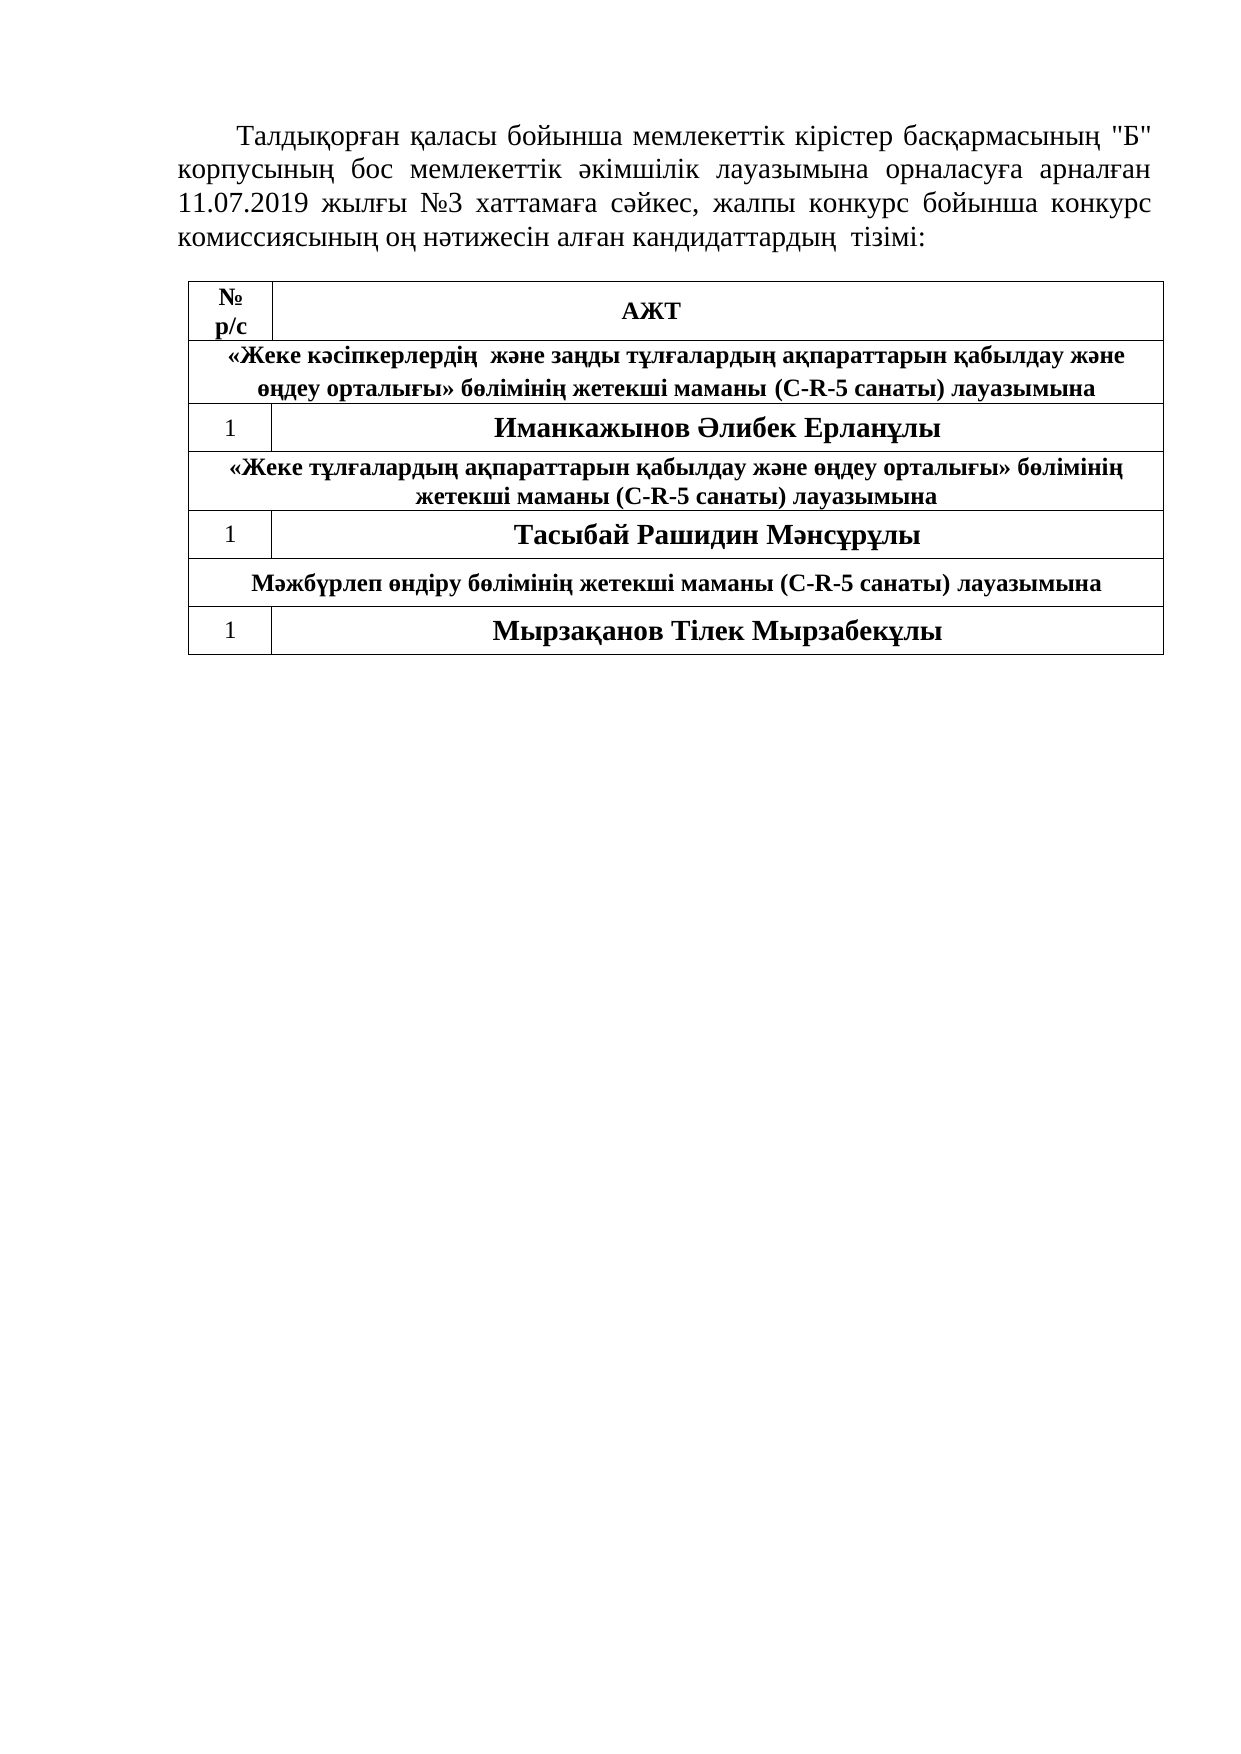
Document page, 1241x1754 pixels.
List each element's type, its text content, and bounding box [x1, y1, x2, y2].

table_header АЖТ [273, 282, 1163, 339]
table_cell Иманкажынов Әлибек Ерланұлы [272, 404, 1163, 451]
table_header № р/с [189, 282, 272, 339]
table_cell Мәжбүрлеп өндіру бөлімінің жетекші маманы (С-R-5 санаты) лауазымына [189, 559, 1163, 606]
table_cell 1 [189, 607, 271, 653]
table_cell «Жеке тұлғалардың ақпараттарын қабылдау және өңдеу орталығы» бөлімінің жетекші маманы (С-R-5 санаты) лауазымына [189, 452, 1163, 509]
table_cell Мырзақанов Тілек Мырзабекұлы [272, 607, 1163, 653]
table_cell 1 [189, 404, 271, 451]
table_cell «Жеке кәсіпкерлердің және заңды тұлғалардың ақпараттарын қабылдау және өңдеу орталығы» бөлімінің жетекші маманы (С-R-5 санаты) лауазымына [189, 341, 1163, 403]
text Талдықорған қаласы бойынша мемлекеттік кірістер басқармасының "Б" корпусының бос мемлекеттік әкімшілік лауазымына орналасуға арналған 11.07.2019 жылғы №3 хаттамаға сәйкес, жалпы конкурс бойынша конкурс комиссиясының оң нәтижесін алған кандидаттардың тізімі: [177, 118, 1152, 252]
table_cell 1 [189, 511, 271, 557]
table_cell Тасыбай Рашидин Мәнсұрұлы [272, 511, 1163, 557]
